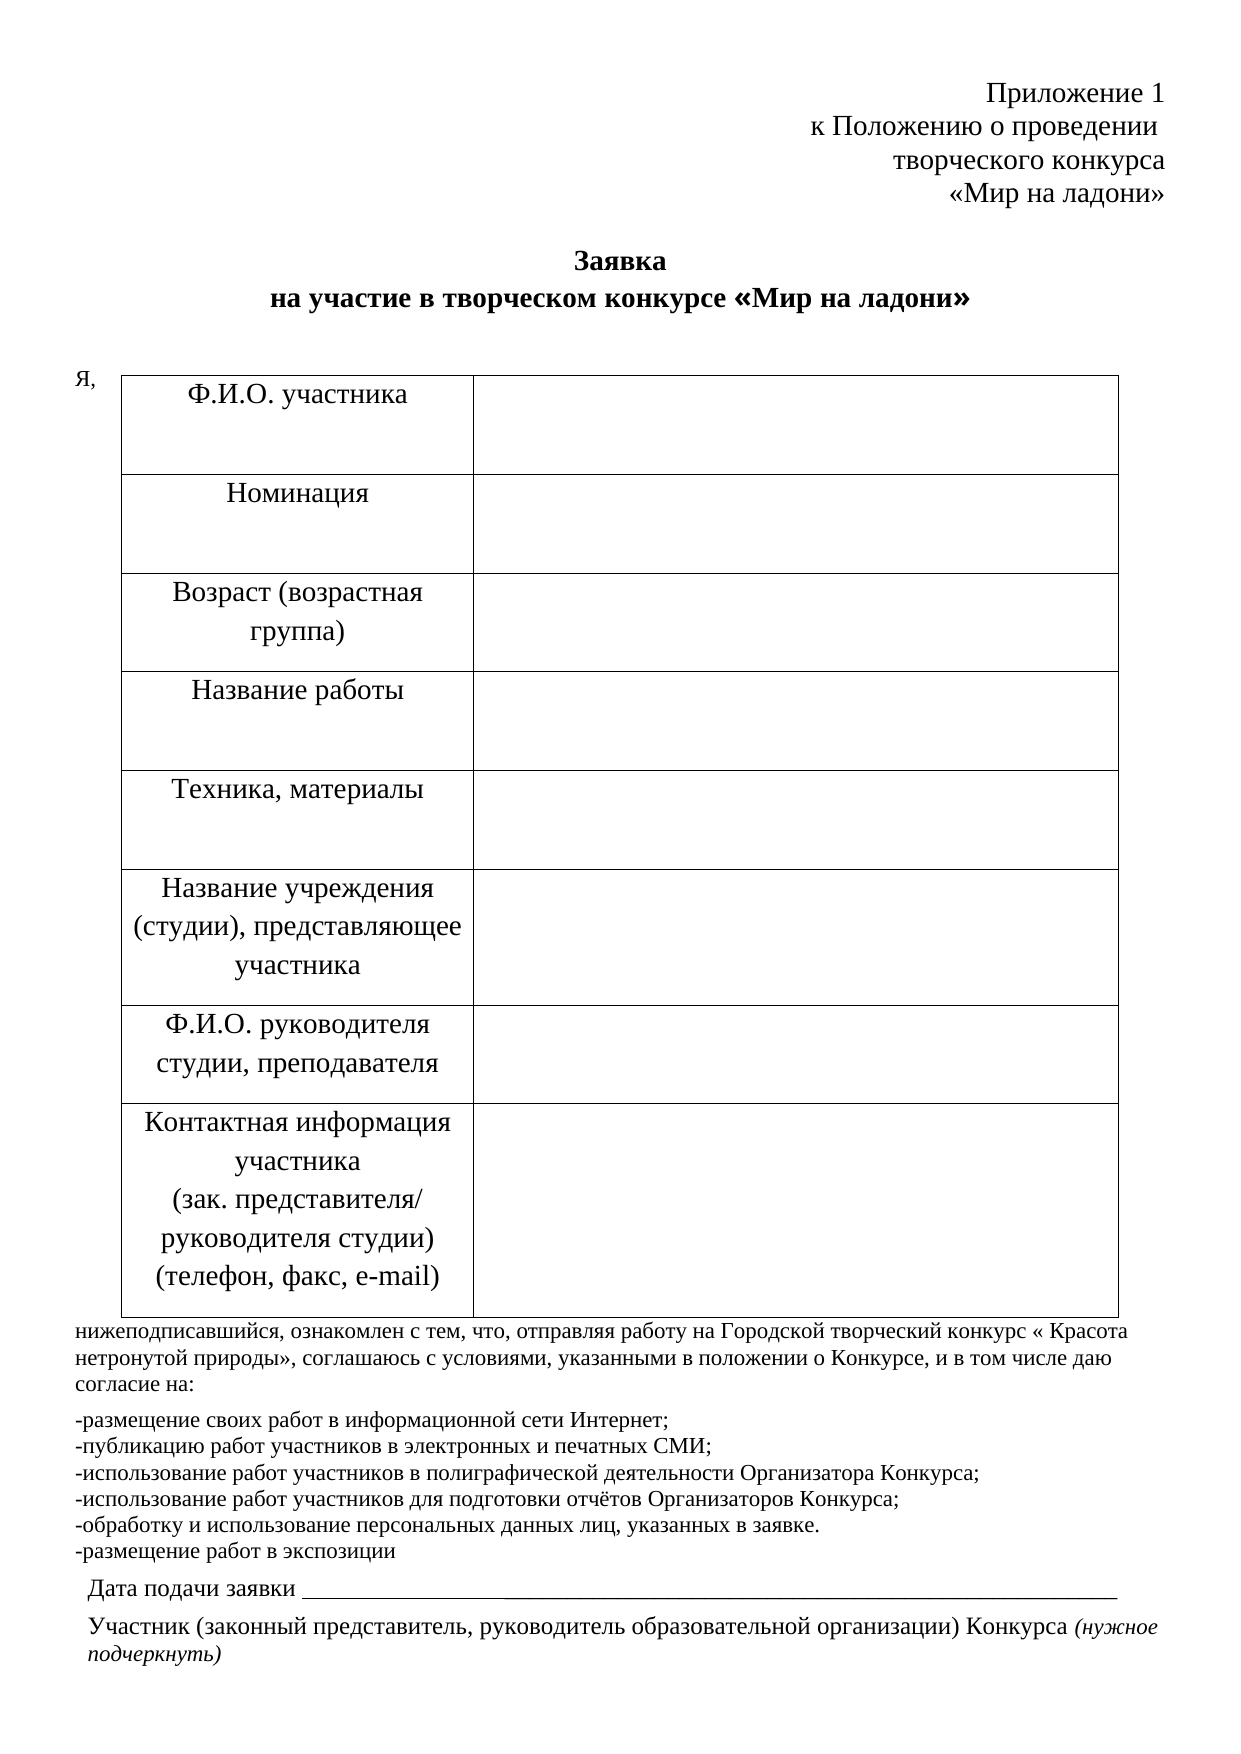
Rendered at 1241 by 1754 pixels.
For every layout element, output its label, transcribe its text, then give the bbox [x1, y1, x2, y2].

table_cell Контактная информация участника (зак. представителя/ руководителя студии) (телефон, факс, e-mail) [122, 1104, 473, 1317]
table_cell [474, 1006, 1118, 1103]
table_cell [474, 475, 1118, 573]
table_cell [474, 870, 1118, 1005]
table_header Ф.И.О. участника [122, 376, 473, 474]
table_cell [474, 1104, 1118, 1317]
text «Мир на ладони» [75, 176, 1165, 209]
table_cell Ф.И.О. руководителя студии, преподавателя [122, 1006, 473, 1103]
text Заявка [75, 243, 1165, 276]
table_cell Номинация [122, 475, 473, 573]
table_cell Техника, материалы [122, 771, 473, 869]
table_cell [474, 771, 1118, 869]
text Приложение 1 [75, 75, 1165, 108]
table_cell Название работы [122, 672, 473, 770]
text -размещение своих работ в информационной сети Интернет; -публикацию работ участников в электронных и печатных СМИ; -использование работ участников в полиграфической деятельности Организатора Конкурса; -использование работ участников для подготовки отчётов Организаторов Конкурса; -обработку и использование персональных данных лиц, указанных в заявке. -размещение работ в экспозиции [75, 1406, 1165, 1564]
table_header [474, 376, 1118, 474]
table_cell Название учреждения (студии), представляющее участника [122, 870, 473, 1005]
table_cell [474, 672, 1118, 770]
text Дата подачи заявки _________________________________________________ [87, 1573, 1165, 1602]
table_cell [474, 574, 1118, 671]
text Я, нижеподписавшийся, ознакомлен с тем, что, отправляя работу на Городской творческий конкурс « Красота нетронутой природы», соглашаюсь с условиями, указанными в положении о Конкурсе, и в том числе даю согласие на: [75, 365, 1165, 1397]
table_cell Возраст (возрастная группа) [122, 574, 473, 671]
text к Положению о проведении творческого конкурса [75, 108, 1165, 176]
text на участие в творческом конкурсе «Мир на ладони» [75, 276, 1165, 316]
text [87, 1611, 1165, 1666]
